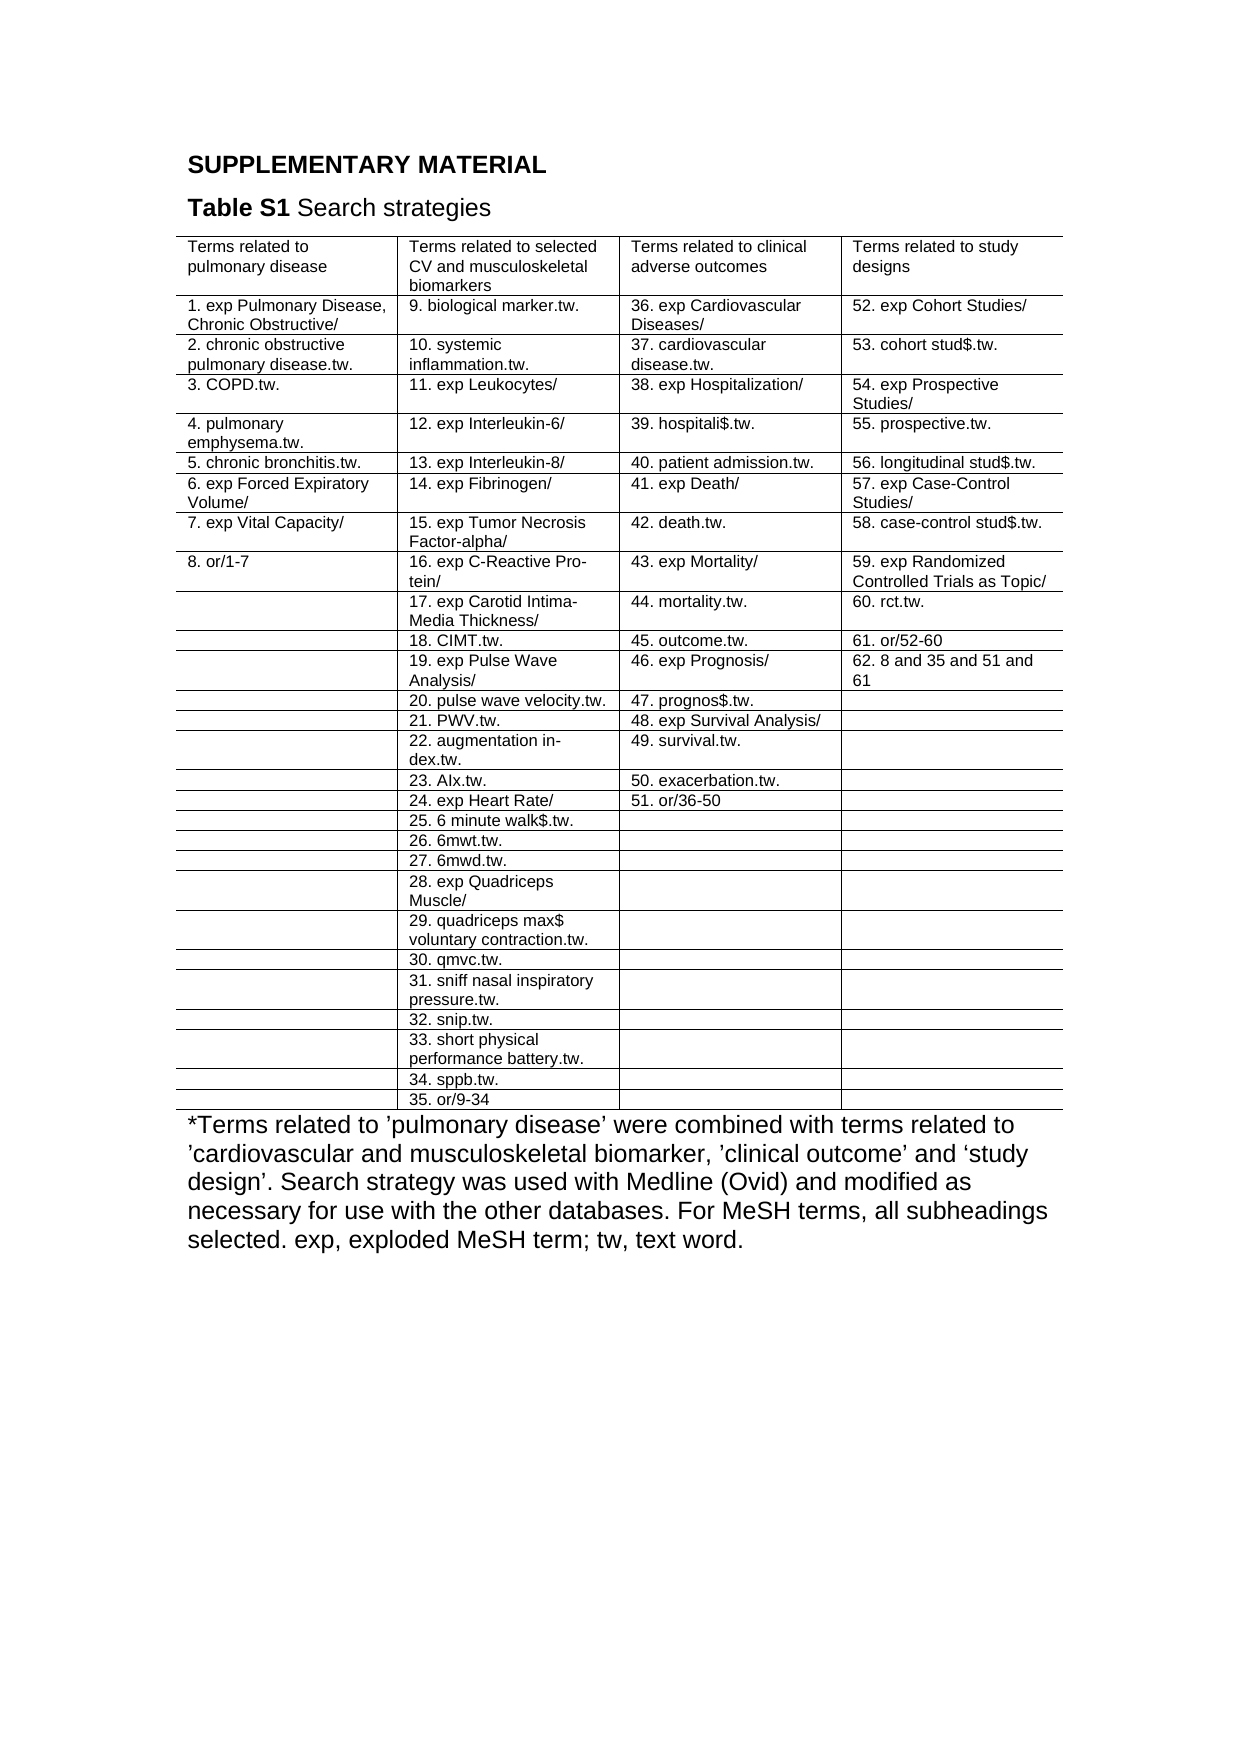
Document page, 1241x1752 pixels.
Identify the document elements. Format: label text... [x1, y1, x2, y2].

table_cell [842, 871, 1063, 910]
table_cell 53. cohort stud$.tw. [842, 335, 1063, 373]
table_cell [176, 950, 397, 969]
text Supplementary material [187, 150, 1053, 179]
table_cell 60. rct.tw. [842, 592, 1063, 630]
table_cell 12. exp Interleukin-6/ [398, 414, 619, 452]
table_cell 22. augmentation in- dex.tw. [398, 731, 619, 769]
table_cell 47. prognos$.tw. [620, 691, 841, 710]
table_cell 39. hospitali$.tw. [620, 414, 841, 452]
table_cell 49. survival.tw. [620, 731, 841, 769]
table_cell 35. or/9-34 [398, 1090, 619, 1109]
table_cell 19. exp Pulse Wave Analysis/ [398, 651, 619, 689]
table_cell 37. cardiovascular disease.tw. [620, 335, 841, 373]
table_cell [620, 950, 841, 969]
table_cell 8. or/1-7 [176, 552, 397, 591]
table_cell 4. pulmonary emphysema.tw. [176, 414, 397, 452]
table_cell 50. exacerbation.tw. [620, 770, 841, 789]
table_cell [176, 811, 397, 830]
table_cell [620, 871, 841, 910]
table_cell [620, 1090, 841, 1109]
table_cell 27. 6mwd.tw. [398, 851, 619, 870]
table_cell [176, 871, 397, 910]
table_header Terms related to clinical adverse outcomes [620, 237, 841, 295]
table_cell [176, 1010, 397, 1029]
table_cell 58. case-control stud$.tw. [842, 513, 1063, 551]
table_cell [842, 851, 1063, 870]
table_cell 34. sppb.tw. [398, 1069, 619, 1088]
table_cell [842, 811, 1063, 830]
table_cell [842, 711, 1063, 730]
table_header Terms related to study designs [842, 237, 1063, 295]
table_cell 45. outcome.tw. [620, 631, 841, 650]
table_cell [620, 1069, 841, 1088]
table_cell 20. pulse wave velocity.tw. [398, 691, 619, 710]
table_cell 59. exp Randomized Controlled Trials as Topic/ [842, 552, 1063, 591]
table_cell [842, 970, 1063, 1009]
table_cell [176, 911, 397, 949]
table_header Terms related to pulmonary disease [176, 237, 397, 295]
table_cell 62. 8 and 35 and 51 and 61 [842, 651, 1063, 689]
table_cell 38. exp Hospitalization/ [620, 375, 841, 413]
table_cell 41. exp Death/ [620, 474, 841, 512]
table_cell 18. CIMT.tw. [398, 631, 619, 650]
table_cell 28. exp Quadriceps Muscle/ [398, 871, 619, 910]
table_cell 36. exp Cardiovascular Diseases/ [620, 296, 841, 334]
table_cell [176, 831, 397, 850]
table_cell [620, 811, 841, 830]
table_cell 30. qmvc.tw. [398, 950, 619, 969]
table_cell [620, 851, 841, 870]
table_cell 7. exp Vital Capacity/ [176, 513, 397, 551]
table_cell [842, 1090, 1063, 1109]
table_cell [620, 1010, 841, 1029]
table_cell 10. systemic inflammation.tw. [398, 335, 619, 373]
table_cell 54. exp Prospective Studies/ [842, 375, 1063, 413]
table_cell 32. snip.tw. [398, 1010, 619, 1029]
table_cell 17. exp Carotid Intima- Media Thickness/ [398, 592, 619, 630]
table_cell 46. exp Prognosis/ [620, 651, 841, 689]
table_cell 26. 6mwt.tw. [398, 831, 619, 850]
table_cell 56. longitudinal stud$.tw. [842, 453, 1063, 472]
table_cell 24. exp Heart Rate/ [398, 791, 619, 810]
table_cell 2. chronic obstructive pulmonary disease.tw. [176, 335, 397, 373]
table_cell [842, 1069, 1063, 1088]
table_cell [176, 731, 397, 769]
table_cell [842, 831, 1063, 850]
table_cell [176, 791, 397, 810]
table_cell [842, 950, 1063, 969]
table_cell [176, 851, 397, 870]
table_cell [620, 831, 841, 850]
table_cell [176, 691, 397, 710]
table_cell 1. exp Pulmonary Disease, Chronic Obstructive/ [176, 296, 397, 334]
table_cell 57. exp Case-Control Studies/ [842, 474, 1063, 512]
table_cell [842, 691, 1063, 710]
table_cell [842, 911, 1063, 949]
table_cell [842, 731, 1063, 769]
table_cell 51. or/36-50 [620, 791, 841, 810]
table_cell [176, 1069, 397, 1088]
table_cell 9. biological marker.tw. [398, 296, 619, 334]
table_cell 33. short physical performance battery.tw. [398, 1030, 619, 1068]
table_cell [176, 711, 397, 730]
table_cell [620, 970, 841, 1009]
table_cell 13. exp Interleukin-8/ [398, 453, 619, 472]
table_cell 23. AIx.tw. [398, 770, 619, 789]
table_cell 14. exp Fibrinogen/ [398, 474, 619, 512]
table_cell 15. exp Tumor Necrosis Factor-alpha/ [398, 513, 619, 551]
table_cell [620, 911, 841, 949]
table_cell 16. exp C-Reactive Pro- tein/ [398, 552, 619, 591]
table_cell [176, 1090, 397, 1109]
table_cell 52. exp Cohort Studies/ [842, 296, 1063, 334]
table_cell 11. exp Leukocytes/ [398, 375, 619, 413]
table_cell 61. or/52-60 [842, 631, 1063, 650]
table_cell 6. exp Forced Expiratory Volume/ [176, 474, 397, 512]
table_cell [842, 791, 1063, 810]
table_cell [176, 970, 397, 1009]
text *Terms related to ’pulmonary disease’ were combined with terms related to ’cardiovascular and musculoskeletal biomarker, ’clinical outcome’ and ‘study design’. Search strategy was used with Medline (Ovid) and modified as necessary for use with the other databases. For MeSH terms, all subheadings selected. exp, exploded MeSH term; tw, text word. [187, 1110, 1053, 1253]
table_cell [842, 1030, 1063, 1068]
table_header Terms related to selected CV and musculoskeletal biomarkers [398, 237, 619, 295]
table_cell 3. COPD.tw. [176, 375, 397, 413]
table_cell 29. quadriceps max$ voluntary contraction.tw. [398, 911, 619, 949]
table_cell [842, 1010, 1063, 1029]
table_cell 21. PWV.tw. [398, 711, 619, 730]
table_cell [176, 631, 397, 650]
table_cell [176, 1030, 397, 1068]
table_cell 42. death.tw. [620, 513, 841, 551]
table_cell [176, 592, 397, 630]
table_cell 25. 6 minute walk$.tw. [398, 811, 619, 830]
table_cell 55. prospective.tw. [842, 414, 1063, 452]
table_cell 5. chronic bronchitis.tw. [176, 453, 397, 472]
table_cell 48. exp Survival Analysis/ [620, 711, 841, 730]
table_cell [620, 1030, 841, 1068]
table_cell [176, 770, 397, 789]
table_cell 40. patient admission.tw. [620, 453, 841, 472]
table_cell 31. sniff nasal inspiratory pressure.tw. [398, 970, 619, 1009]
table_cell [176, 651, 397, 689]
table_cell 43. exp Mortality/ [620, 552, 841, 591]
table_cell [842, 770, 1063, 789]
table_cell 44. mortality.tw. [620, 592, 841, 630]
text Table S1 Search strategies [187, 193, 1053, 222]
